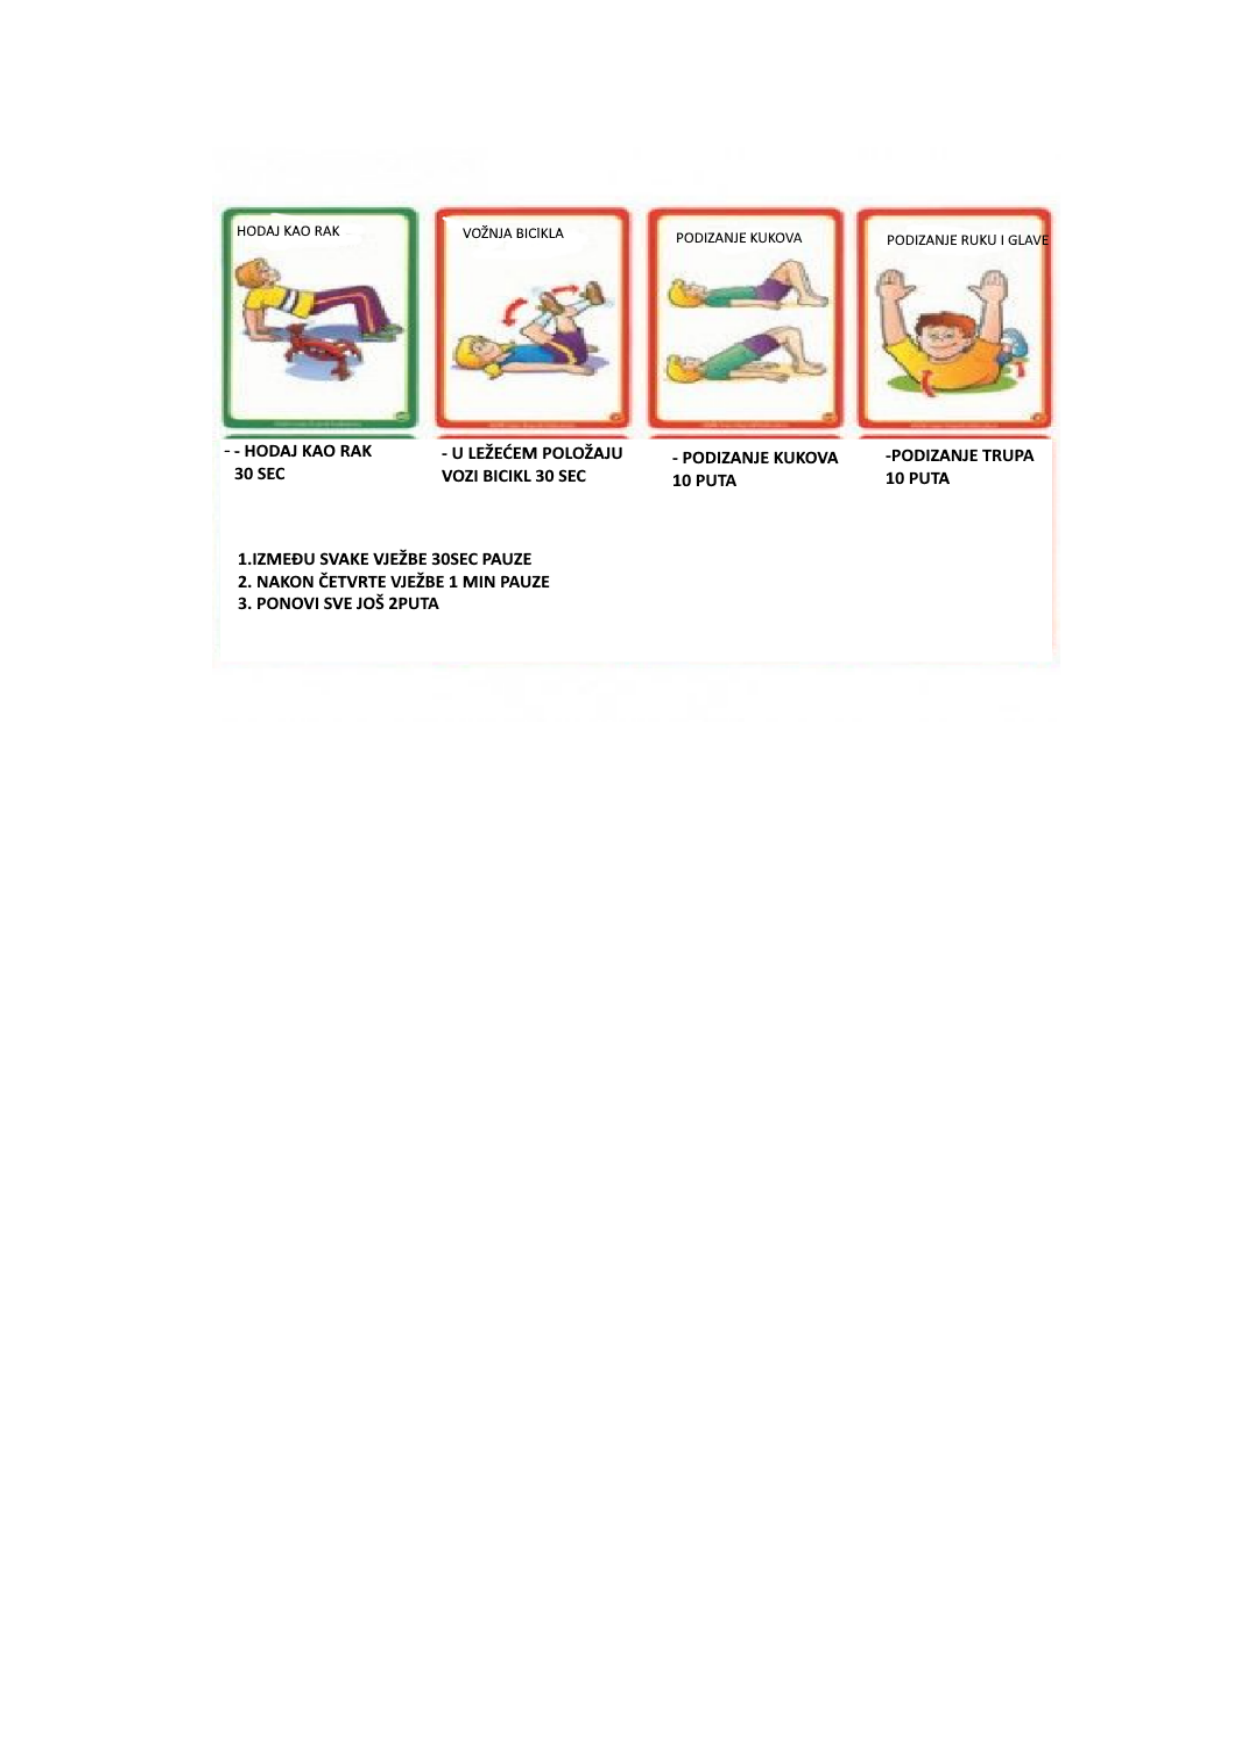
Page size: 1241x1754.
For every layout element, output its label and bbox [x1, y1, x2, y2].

picture [147, 147, 1093, 830]
